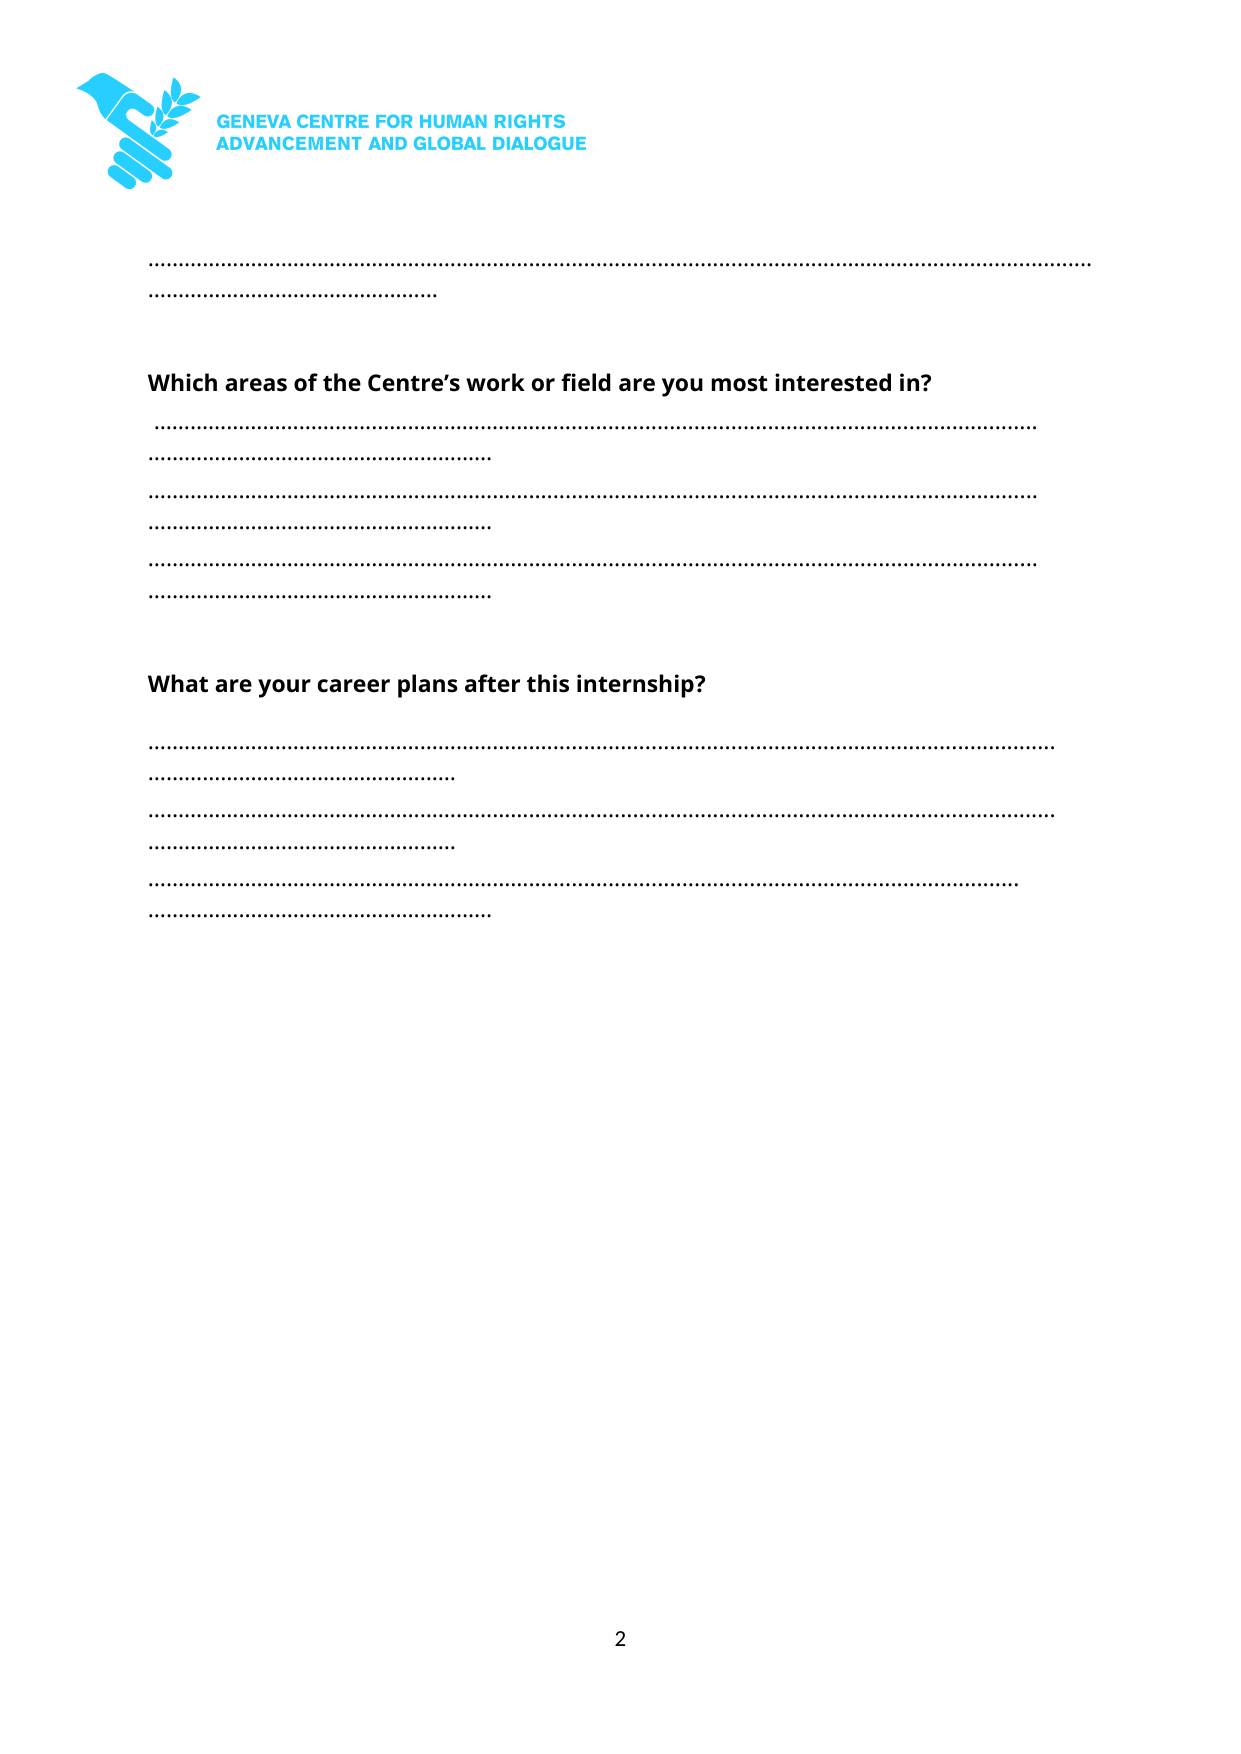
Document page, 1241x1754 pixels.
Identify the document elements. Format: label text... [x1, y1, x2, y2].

text Which areas of the Centre’s work or field are you most interested in? [148, 367, 1093, 399]
text ………………………………………………………….................................................……............................…………………………………………… [148, 793, 1093, 856]
picture [76, 73, 586, 189]
text ………………………………………………………….............................................................................………………………………………………… [148, 862, 1093, 925]
text What are your career plans after this internship? [148, 668, 1093, 699]
text ………………………………………………………….................................................………...............................………………………………………… [148, 242, 1093, 304]
text …………………………………………………………...............................................................................………………………………………………… [148, 405, 1093, 467]
text …………………………………………………………................................................................................………………………………………………… [148, 474, 1093, 536]
text ………………………………………………………….................................................……............................…………………………………………… [148, 725, 1093, 787]
text …………………………………………………………................................................................................………………………………………………… [148, 542, 1093, 605]
